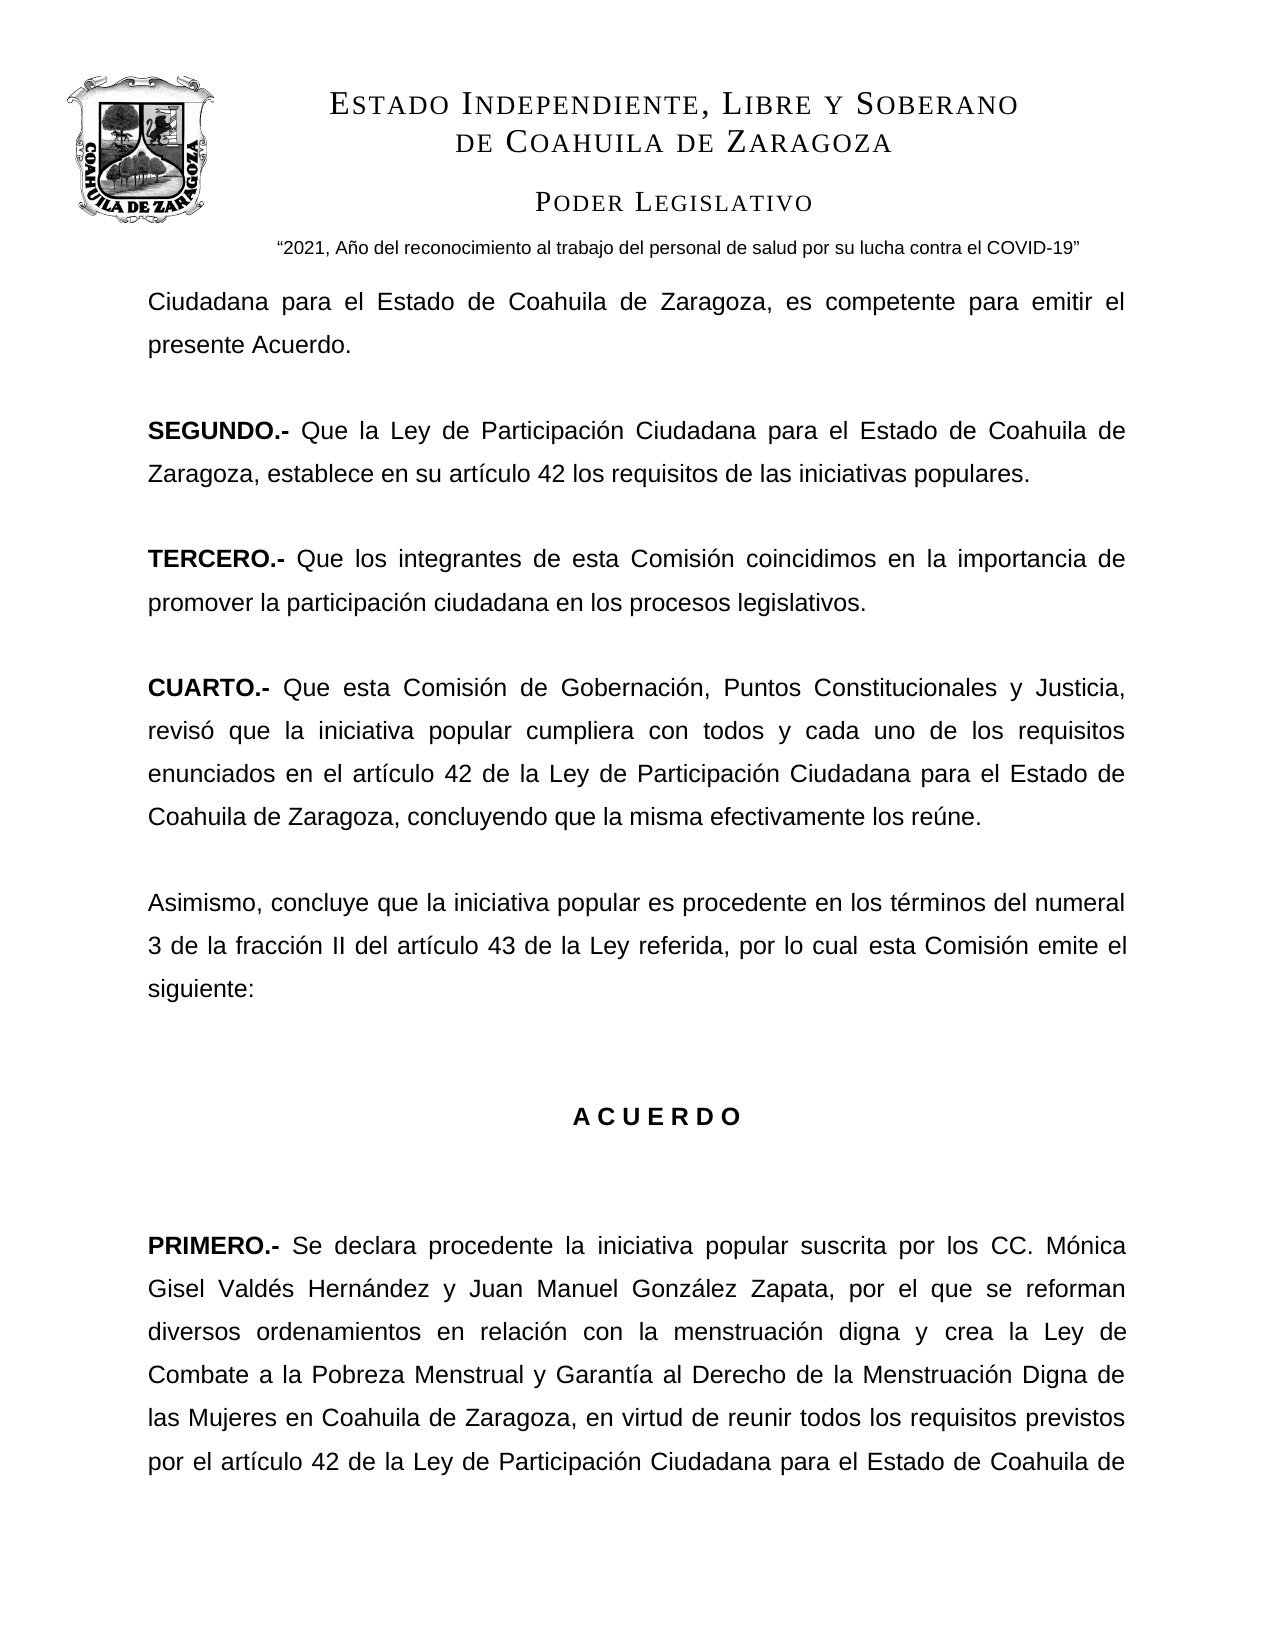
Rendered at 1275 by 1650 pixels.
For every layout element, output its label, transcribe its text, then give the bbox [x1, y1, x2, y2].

text Asimismo, concluye que la iniciativa popular es procedente en los términos del numeral 3 de la fracción II del artículo 43 de la Ley referida, por lo cual esta Comisión emite el siguiente: [148, 888, 1127, 1003]
text SEGUNDO.- Que la Ley de Participación Ciudadana para el Estado de Coahuila de Zaragoza, establece en su artículo 42 los requisitos de las iniciativas populares. [148, 416, 1127, 488]
text TERCERO.- Que los integrantes de esta Comisión coincidimos en la importancia de promover la participación ciudadana en los procesos legislativos. [148, 544, 1127, 616]
picture [66, 76, 215, 223]
text A C U E R D O [185, 1102, 1127, 1130]
text CUARTO.- Que esta Comisión de Gobernación, Puntos Constitucionales y Justicia, revisó que la iniciativa popular cumpliera con todos y cada uno de los requisitos enunciados en el artículo 42 de la Ley de Participación Ciudadana para el Estado de Coahuila de Zaragoza, concluyendo que la misma efectivamente los reúne. [148, 673, 1127, 831]
